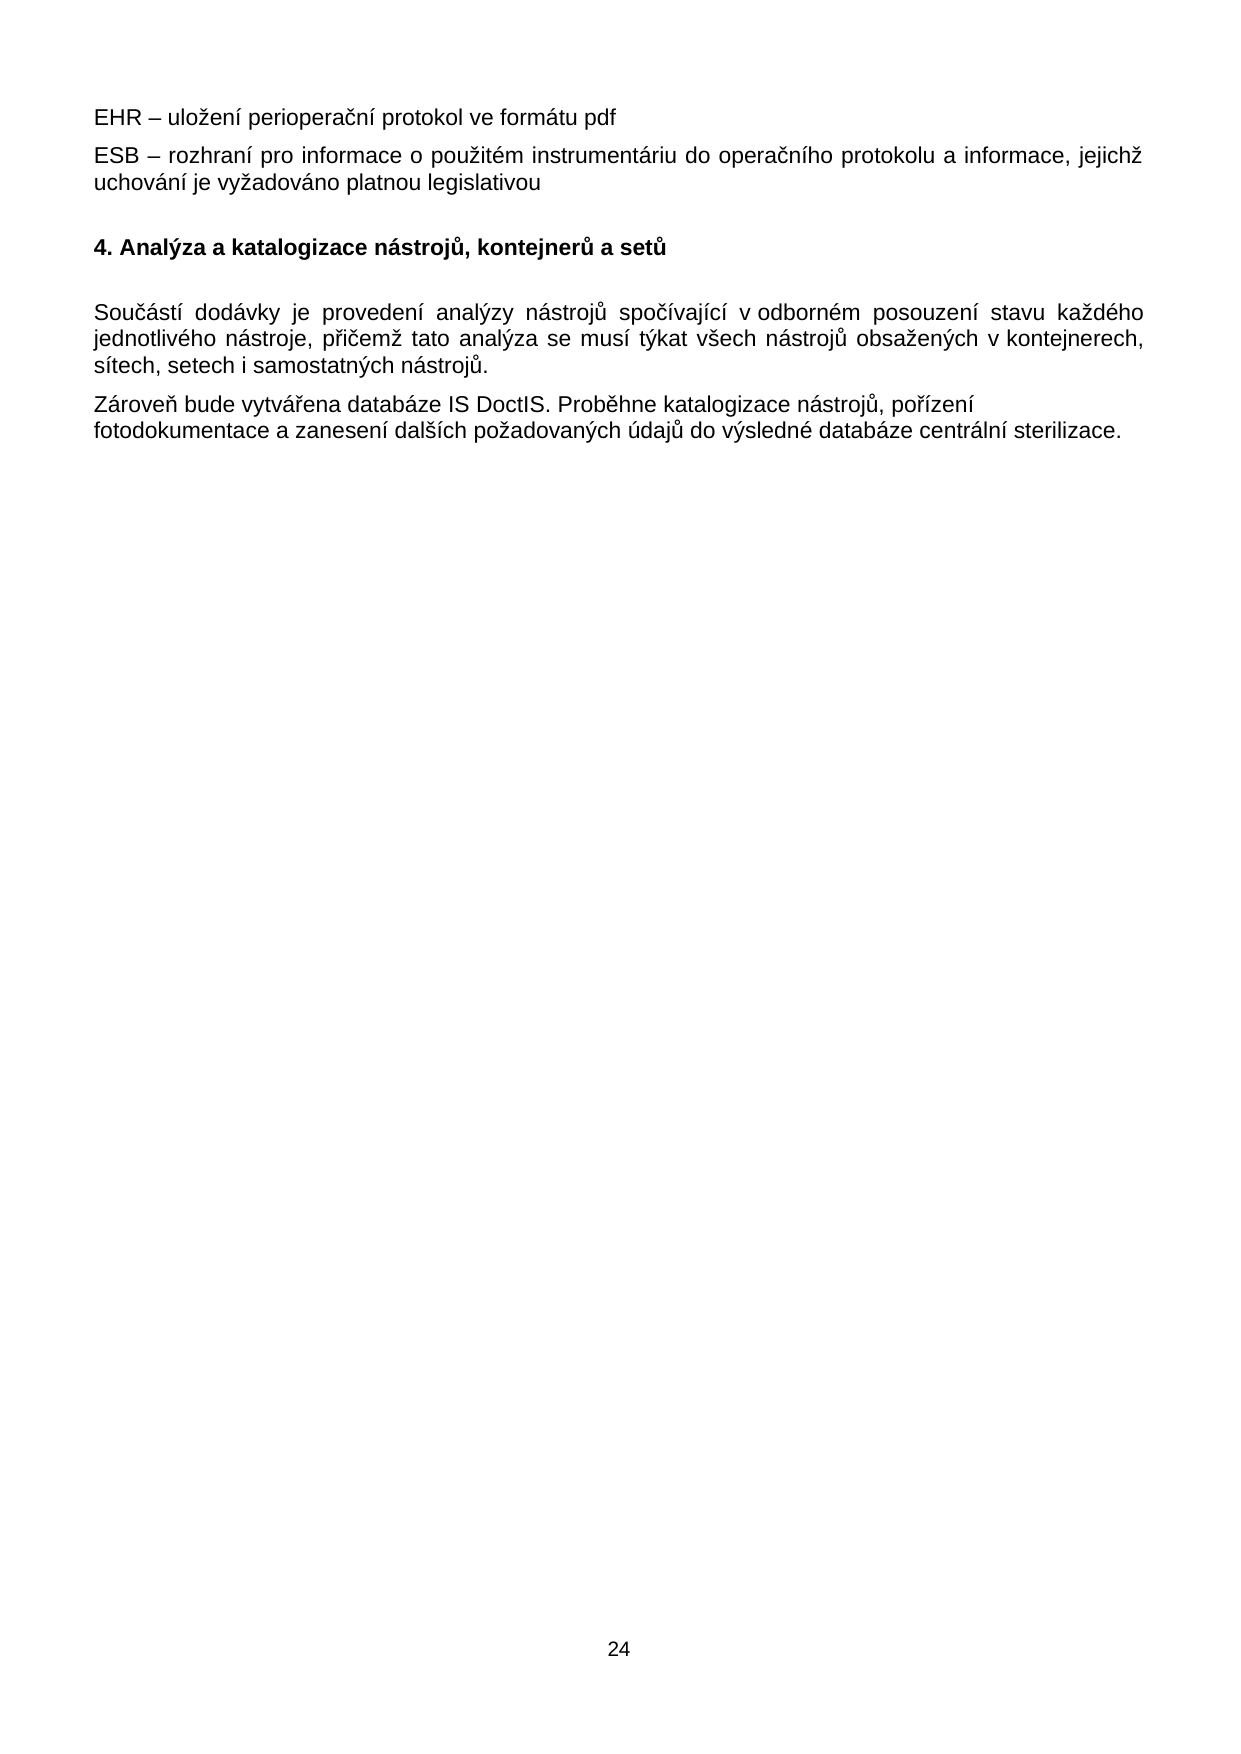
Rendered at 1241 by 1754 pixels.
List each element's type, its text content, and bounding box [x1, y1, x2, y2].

text ESB – rozhraní pro informace o použitém instrumentáriu do operačního protokolu a informace, jejichž uchování je vyžadováno platnou legislativou [94, 142, 1144, 195]
text 4. Analýza a katalogizace nástrojů, kontejnerů a setů [94, 234, 1144, 260]
text EHR – uložení perioperační protokol ve formátu pdf [94, 103, 1144, 130]
text Zároveň bude vytvářena databáze IS DoctIS. Proběhne katalogizace nástrojů, pořízení fotodokumentace a zanesení dalších požadovaných údajů do výsledné databáze centrální sterilizace. [94, 391, 1144, 443]
text Součástí dodávky je provedení analýzy nástrojů spočívající v odborném posouzení stavu každého jednotlivého nástroje, přičemž tato analýza se musí týkat všech nástrojů obsažených v kontejnerech, sítech, setech i samostatných nástrojů. [94, 299, 1144, 378]
